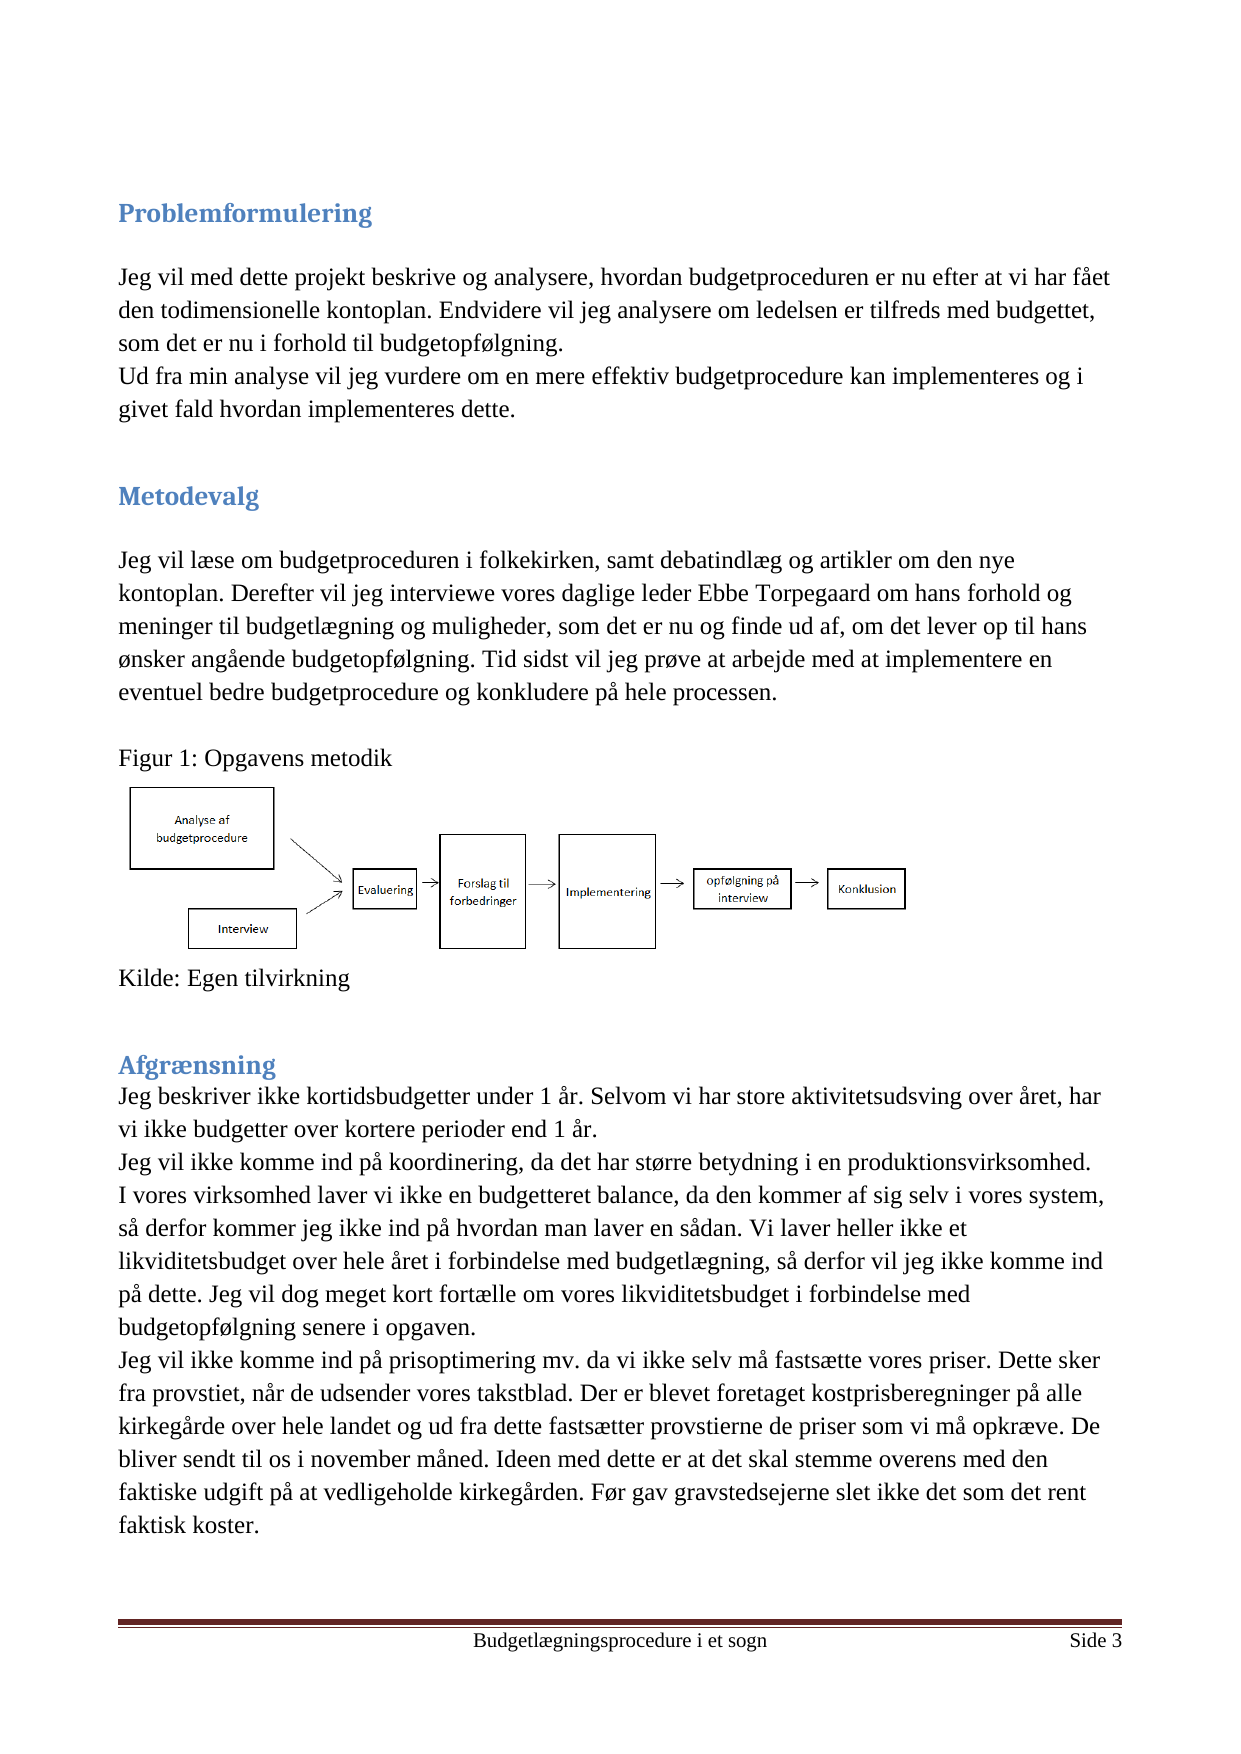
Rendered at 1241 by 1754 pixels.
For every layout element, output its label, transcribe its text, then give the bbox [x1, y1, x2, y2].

text Ud fra min analyse vil jeg vurdere om en mere effektiv budgetprocedure kan implementeres og i givet fald hvordan implementeres dette. [118, 361, 1122, 423]
text I vores virksomhed laver vi ikke en budgetteret balance, da den kommer af sig selv i vores system, så derfor kommer jeg ikke ind på hvordan man laver en sådan. Vi laver heller ikke et likviditetsbudget over hele året i forbindelse med budgetlægning, så derfor vil jeg ikke komme ind på dette. Jeg vil dog meget kort fortælle om vores likviditetsbudget i forbindelse med budgetopfølgning senere i opgaven. [118, 1180, 1122, 1341]
picture [118, 776, 913, 959]
subtitle Afgrænsning [118, 1050, 1122, 1081]
text Jeg vil ikke komme ind på koordinering, da det har større betydning i en produktionsvirksomhed. [118, 1147, 1122, 1176]
subtitle Metodevalg [118, 481, 1122, 512]
text Jeg vil ikke komme ind på prisoptimering mv. da vi ikke selv må fastsætte vores priser. Dette sker fra provstiet, når de udsender vores takstblad. Der er blevet foretaget kostprisberegninger på alle kirkegårde over hele landet og ud fra dette fastsætter provstierne de priser som vi må opkræve. De bliver sendt til os i november måned. Ideen med dette er at det skal stemme overens med den faktiske udgift på at vedligeholde kirkegården. Før gav gravstedsejerne slet ikke det som det rent faktisk koster. [118, 1345, 1122, 1539]
subtitle Problemformulering [118, 198, 1122, 229]
text Jeg vil med dette projekt beskrive og analysere, hvordan budgetproceduren er nu efter at vi har fået den todimensionelle kontoplan. Endvidere vil jeg analysere om ledelsen er tilfreds med budgettet, som det er nu i forhold til budgetopfølgning. [118, 262, 1122, 357]
text Figur 1: Opgavens metodik [118, 743, 1122, 772]
text Jeg vil læse om budgetproceduren i folkekirken, samt debatindlæg og artikler om den nye kontoplan. Derefter vil jeg interviewe vores daglige leder Ebbe Torpegaard om hans forhold og meninger til budgetlægning og muligheder, som det er nu og finde ud af, om det lever op til hans ønsker angående budgetopfølgning. Tid sidst vil jeg prøve at arbejde med at implementere en eventuel bedre budgetprocedure og konkludere på hele processen. [118, 545, 1122, 706]
text Jeg beskriver ikke kortidsbudgetter under 1 år. Selvom vi har store aktivitetsudsving over året, har vi ikke budgetter over kortere perioder end 1 år. [118, 1081, 1122, 1143]
text Kilde: Egen tilvirkning [118, 963, 1122, 992]
